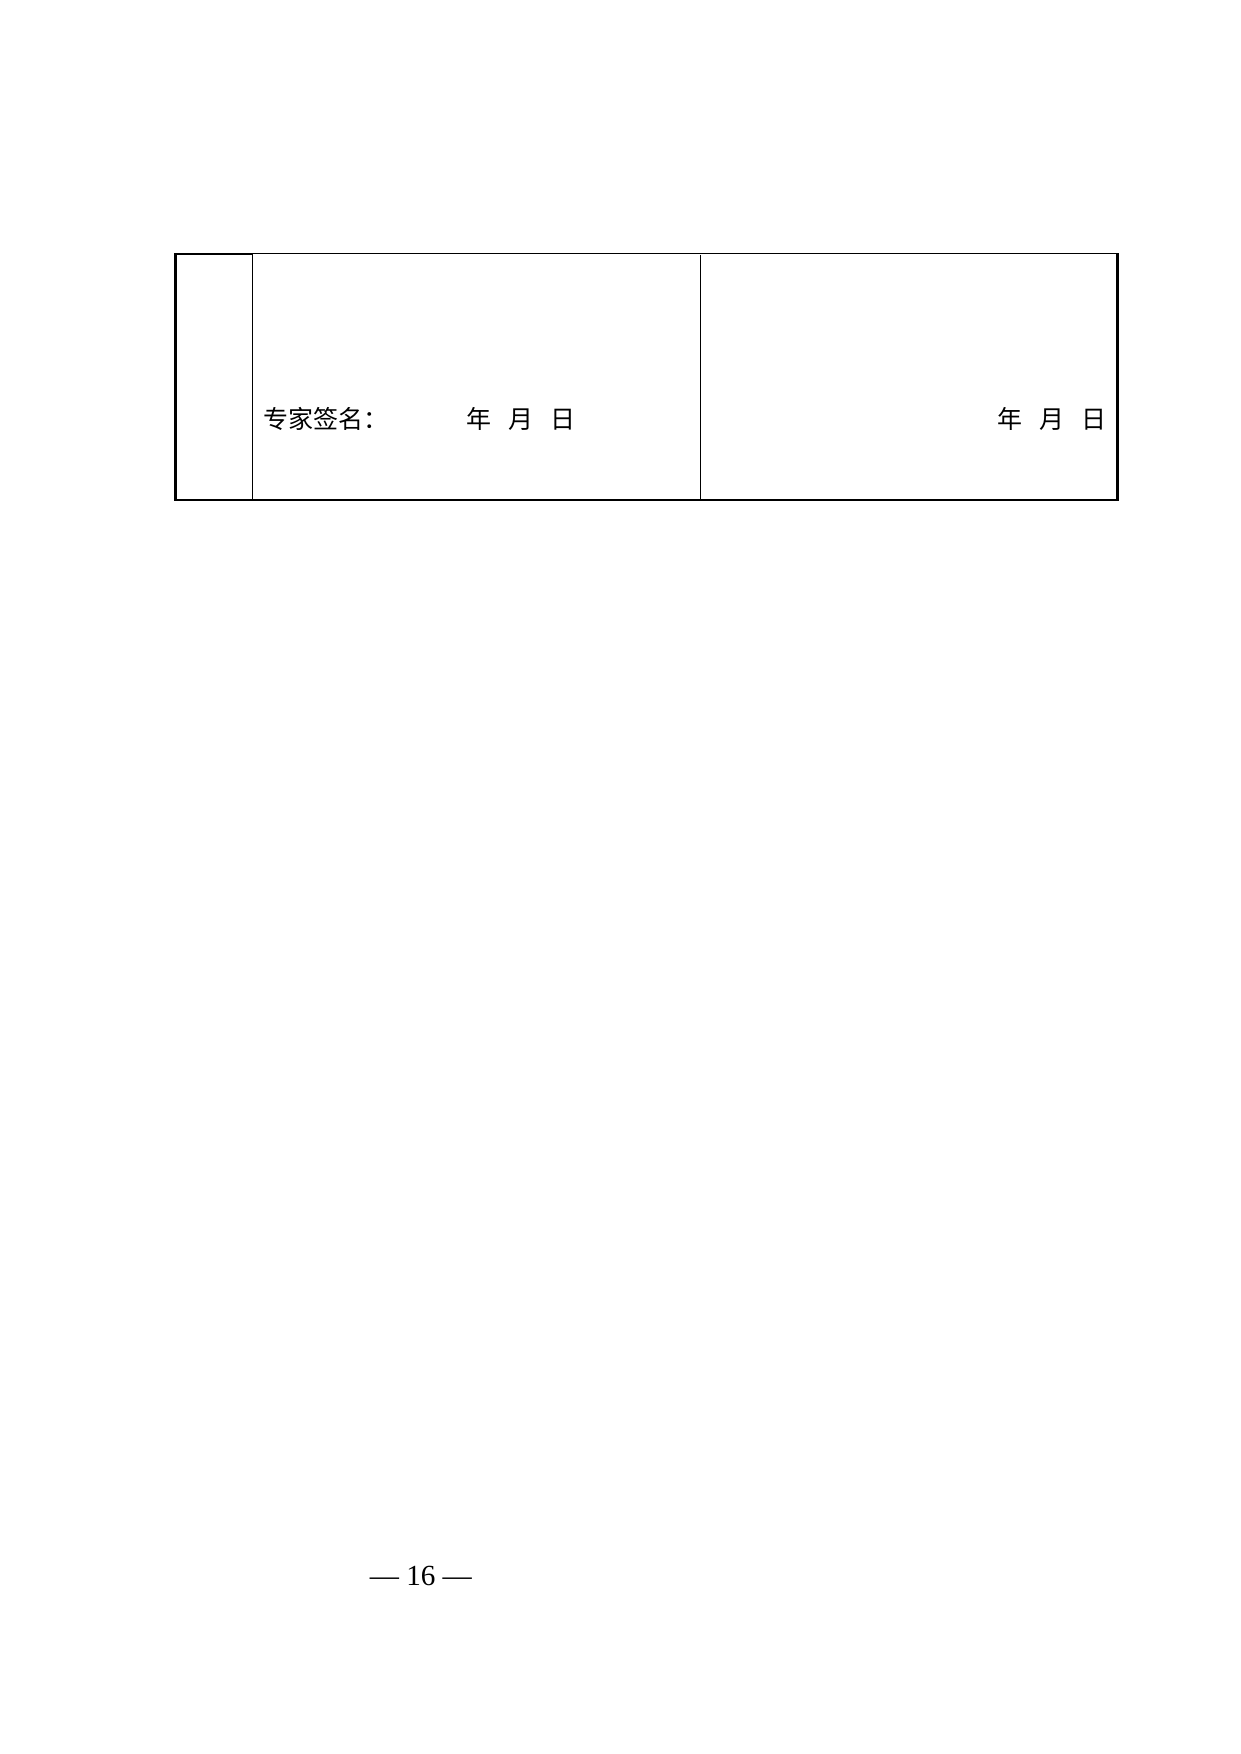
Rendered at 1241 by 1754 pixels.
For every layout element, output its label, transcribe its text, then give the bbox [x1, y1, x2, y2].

table_cell 年 月 日 [701, 254, 1116, 499]
table_cell 专家签名： 年 月 日 [253, 254, 700, 499]
table_cell [177, 255, 252, 499]
